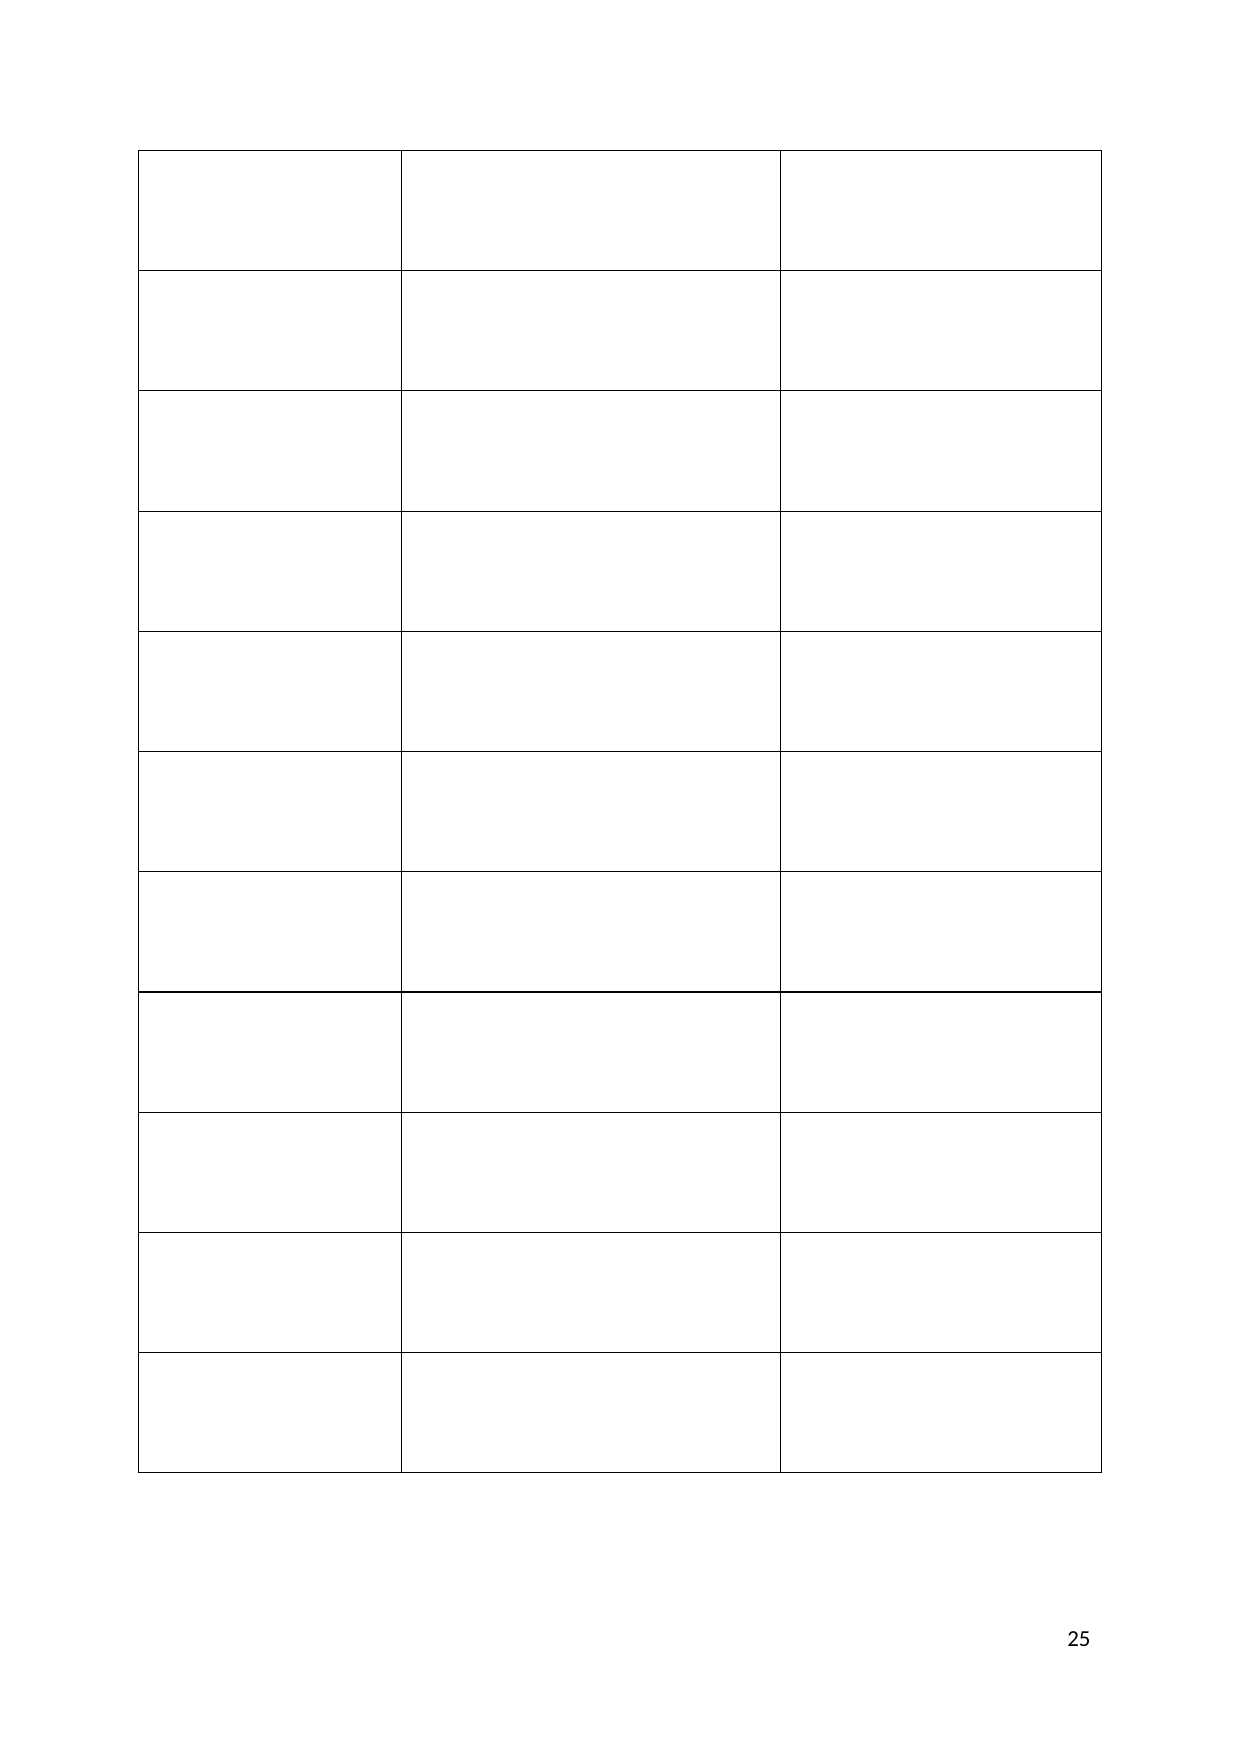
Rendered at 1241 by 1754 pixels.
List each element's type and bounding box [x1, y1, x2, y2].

table_header [402, 151, 780, 270]
table_cell [781, 993, 1101, 1112]
table_cell [139, 1233, 401, 1352]
table_cell [402, 1353, 780, 1472]
table_cell [402, 632, 780, 751]
table_cell [139, 1113, 401, 1232]
table_cell [139, 512, 401, 631]
table_cell [139, 993, 401, 1112]
table_cell [139, 391, 401, 511]
table_cell [402, 271, 780, 390]
table_cell [781, 1233, 1101, 1352]
table_cell [781, 512, 1101, 631]
table_cell [139, 271, 401, 390]
table_cell [781, 391, 1101, 511]
table_cell [402, 872, 780, 991]
table_cell [402, 993, 780, 1112]
table_cell [402, 512, 780, 631]
table_cell [139, 752, 401, 871]
table_cell [781, 1113, 1101, 1232]
table_cell [781, 752, 1101, 871]
table_cell [781, 271, 1101, 390]
table_cell [139, 872, 401, 991]
table_cell [402, 391, 780, 511]
table_cell [781, 1353, 1101, 1472]
table_cell [402, 1113, 780, 1232]
table_cell [139, 1353, 401, 1472]
table_cell [139, 632, 401, 751]
table_cell [781, 872, 1101, 991]
table_header [781, 151, 1101, 270]
table_cell [402, 1233, 780, 1352]
table_cell [781, 632, 1101, 751]
table_cell [402, 752, 780, 871]
table_header [139, 151, 401, 270]
